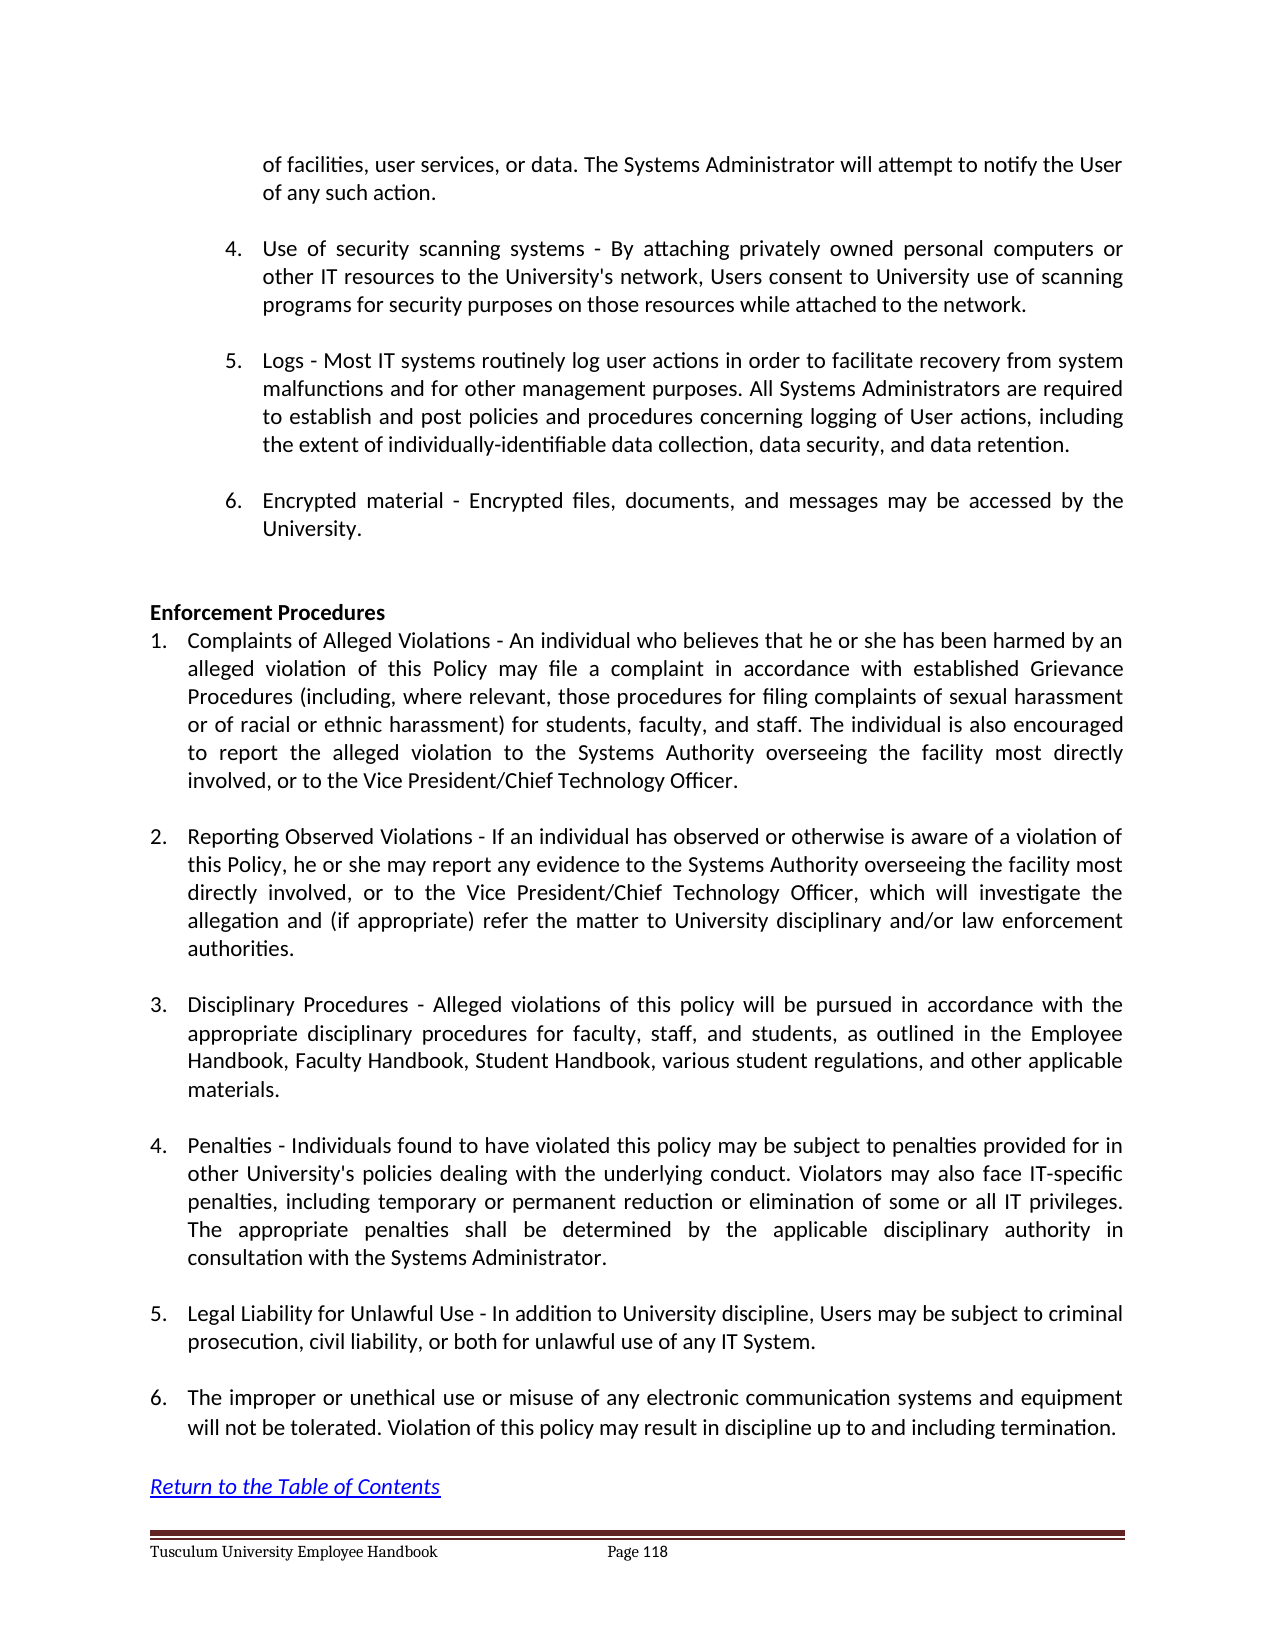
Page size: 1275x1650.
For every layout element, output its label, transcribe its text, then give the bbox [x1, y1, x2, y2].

list Reporting Observed Violations - If an individual has observed or otherwise is aware of a violation of this Policy, he or she may report any evidence to the Systems Authority overseeing the facility most directly involved, or to the Vice President/Chief Technology Officer, which will investigate the allegation and (if appropriate) refer the matter to University disciplinary and/or law enforcement authorities. [150, 822, 1125, 963]
list Penalties - Individuals found to have violated this policy may be subject to penalties provided for in other University's policies dealing with the underlying conduct. Violators may also face IT-specific penalties, including temporary or permanent reduction or elimination of some or all IT privileges. The appropriate penalties shall be determined by the applicable disciplinary authority in consultation with the Systems Administrator. [150, 1131, 1125, 1271]
list Legal Liability for Unlawful Use - In addition to University discipline, Users may be subject to criminal prosecution, civil liability, or both for unlawful use of any IT System. [150, 1299, 1125, 1355]
text Return to the Table of Contents [150, 1472, 1162, 1500]
list Complaints of Alleged Violations - An individual who believes that he or she has been harmed by an alleged violation of this Policy may file a complaint in accordance with established Grievance Procedures (including, where relevant, those procedures for filing complaints of sexual harassment or of racial or ethnic harassment) for students, faculty, and staff. The individual is also encouraged to report the alleged violation to the Systems Authority overseeing the facility most directly involved, or to the Vice President/Chief Technology Officer. [150, 626, 1125, 794]
list Disciplinary Procedures - Alleged violations of this policy will be pursued in accordance with the appropriate disciplinary procedures for faculty, staff, and students, as outlined in the Employee Handbook, Faculty Handbook, Student Handbook, various student regulations, and other applicable materials. [150, 991, 1125, 1103]
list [225, 150, 1125, 206]
list Encrypted material - Encrypted files, documents, and messages may be accessed by the University. [225, 486, 1125, 542]
list The improper or unethical use or misuse of any electronic communication systems and equipment will not be tolerated. Violation of this policy may result in discipline up to and including termination. [150, 1383, 1125, 1441]
text Enforcement Procedures [150, 598, 1125, 626]
list Logs - Most IT systems routinely log user actions in order to facilitate recovery from system malfunctions and for other management purposes. All Systems Administrators are required to establish and post policies and procedures concerning logging of User actions, including the extent of individually-identifiable data collection, data security, and data retention. [225, 346, 1125, 458]
list Use of security scanning systems - By attaching privately owned personal computers or other IT resources to the University's network, Users consent to University use of scanning programs for security purposes on those resources while attached to the network. [225, 234, 1125, 318]
